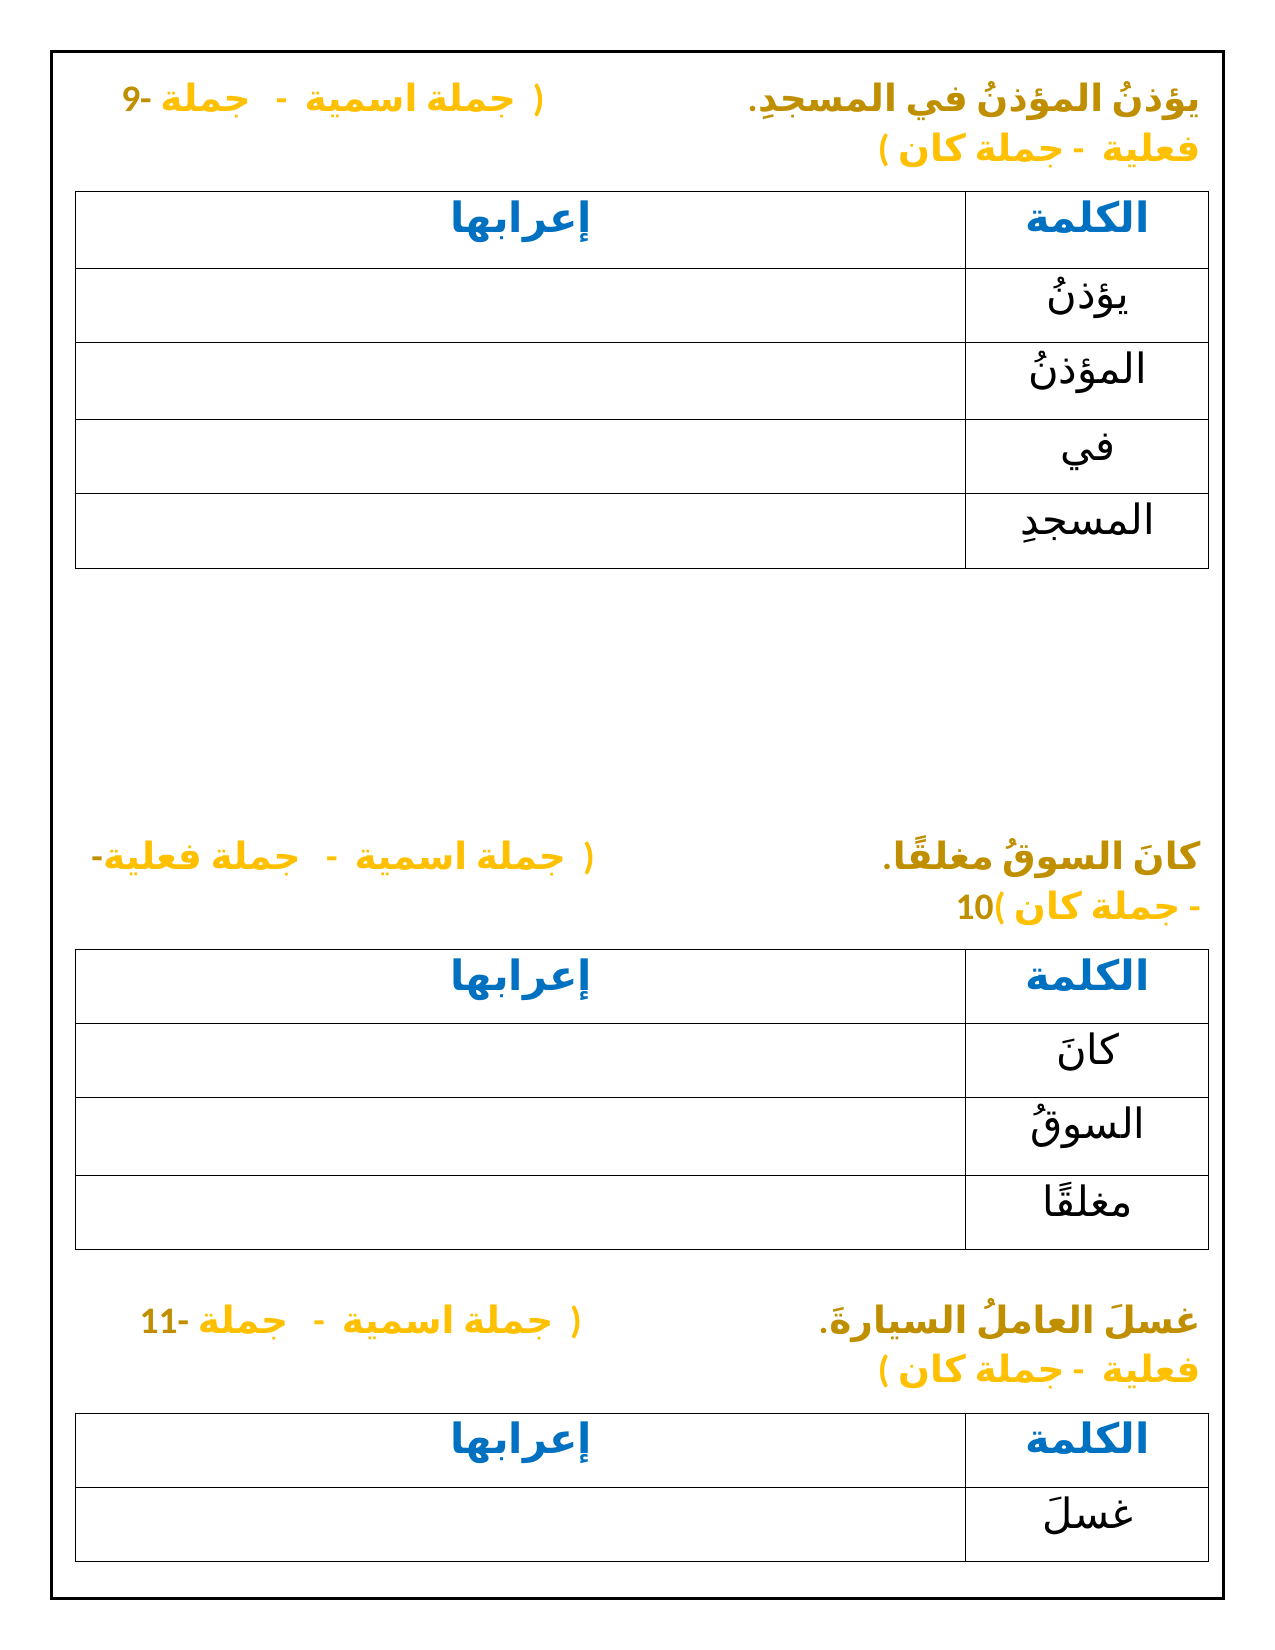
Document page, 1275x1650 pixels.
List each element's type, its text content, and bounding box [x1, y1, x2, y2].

table_cell في [966, 420, 1208, 493]
table_header إعرابها [76, 1414, 965, 1487]
table_cell [76, 420, 965, 493]
table_cell [76, 1176, 965, 1249]
table_cell المؤذنُ [966, 343, 1208, 419]
table_header الكلمة [966, 192, 1208, 267]
table_cell [76, 1488, 965, 1561]
table_cell غسلَ [966, 1488, 1208, 1561]
table_cell [76, 494, 965, 567]
table_header إعرابها [76, 950, 965, 1023]
table_cell [76, 1098, 965, 1175]
table_cell كانَ [966, 1024, 1208, 1097]
text 11- غسلَ العاملُ السيارةَ. ( جملة اسمية - جملة فعلية - جملة كان ) [75, 1297, 1200, 1392]
table_header إعرابها [76, 192, 965, 267]
table_cell [76, 269, 965, 342]
table_cell السوقُ [966, 1098, 1208, 1175]
table_cell [76, 343, 965, 419]
table_cell يؤذنُ [966, 269, 1208, 342]
text -كانَ السوقُ مغلقًا. ( جملة اسمية - جملة فعلية - جملة كان )10 [75, 833, 1200, 928]
table_header الكلمة [966, 1414, 1208, 1487]
text 9- يؤذنُ المؤذنُ في المسجدِ. ( جملة اسمية - جملة فعلية - جملة كان ) [75, 75, 1200, 170]
table_cell [76, 1024, 965, 1097]
table_header الكلمة [966, 950, 1208, 1023]
table_cell مغلقًا [966, 1176, 1208, 1249]
table_cell المسجدِ [966, 494, 1208, 567]
